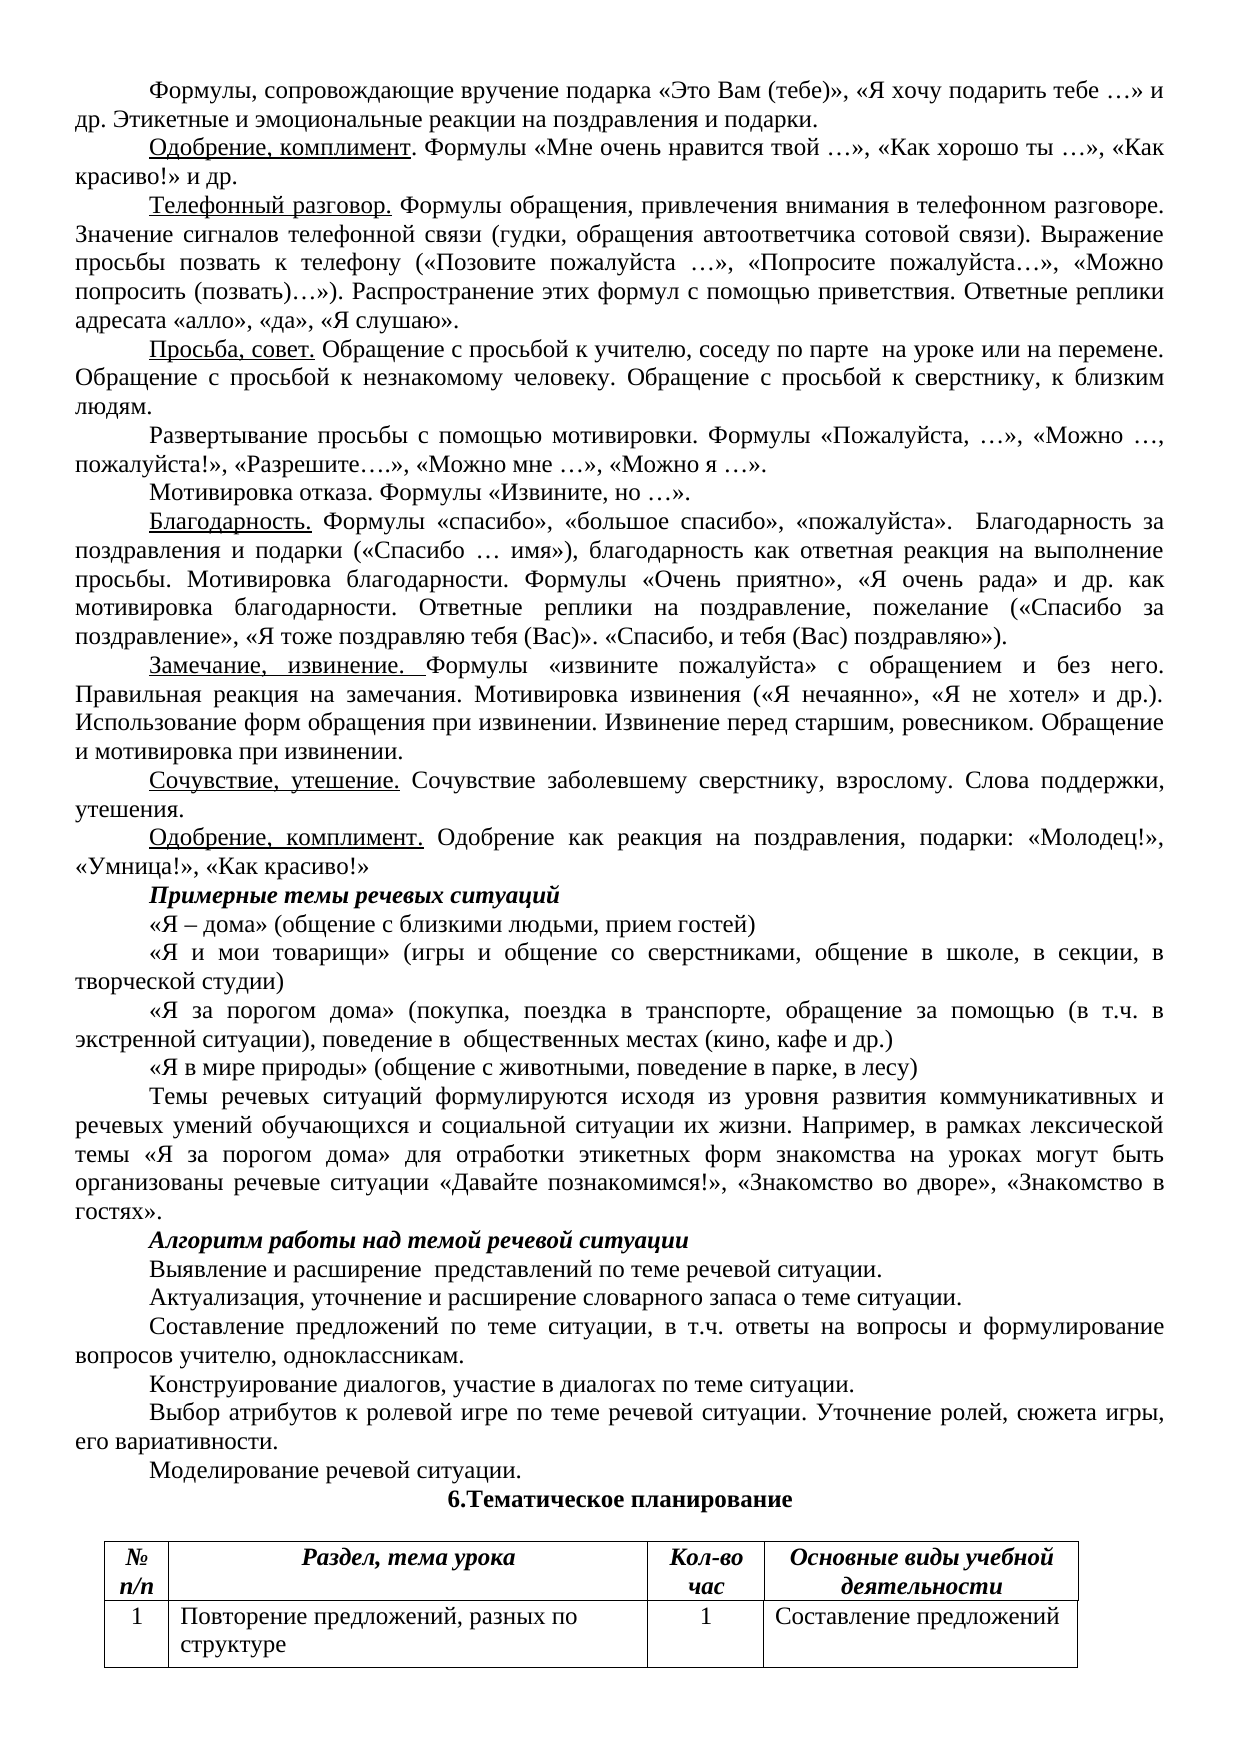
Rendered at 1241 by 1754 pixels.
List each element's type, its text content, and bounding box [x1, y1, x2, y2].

list Благодарность. Формулы «спасибо», «большое спасибо», «пожалуйста». Благодарность за поздравления и подарки («Спасибо … имя»), благодарность как ответная реакция на выполнение просьбы. Мотивировка благодарности. Формулы «Очень приятно», «Я очень рада» и др. как мотивировка благодарности. Ответные реплики на поздравление, пожелание («Спасибо за поздравление», «Я тоже поздравляю тебя (Вас)». «Спасибо, и тебя (Вас) поздравляю»). [75, 506, 1165, 650]
table_cell Повторение предложений, разных по структуре [169, 1601, 647, 1667]
list Одобрение, комплимент. Одобрение как реакция на поздравления, подарки: «Молодец!», «Умница!», «Как красиво!» [75, 822, 1165, 880]
list Развертывание просьбы с помощью мотивировки. Формулы «Пожалуйста, …», «Можно …, пожалуйста!», «Разрешите….», «Можно мне …», «Можно я …». [75, 420, 1165, 477]
list Замечание, извинение. Формулы «извините пожалуйста» с обращением и без него. Правильная реакция на замечания. Мотивировка извинения («Я нечаянно», «Я не хотел» и др.). Использование форм обращения при извинении. Извинение перед старшим, ровесником. Обращение и мотивировка при извинении. [75, 650, 1165, 765]
list Актуализация, уточнение и расширение словарного запаса о теме ситуации. [75, 1282, 1165, 1311]
list Формулы, сопровождающие вручение подарка «Это Вам (тебе)», «Я хочу подарить тебе …» и др. Этикетные и эмоциональные реакции на поздравления и подарки. [75, 75, 1165, 132]
list Алгоритм работы над темой речевой ситуации [149, 1225, 1165, 1254]
table_cell 1 [105, 1601, 168, 1667]
list Примерные темы речевых ситуаций [149, 880, 1165, 909]
table_cell 1 [648, 1601, 763, 1667]
list Составление предложений по теме ситуации, в т.ч. ответы на вопросы и формулирование вопросов учителю, одноклассникам. [75, 1311, 1165, 1369]
list Сочувствие, утешение. Сочувствие заболевшему сверстнику, взрослому. Слова поддержки, утешения. [75, 765, 1165, 822]
table_header № п/п [105, 1542, 168, 1600]
list «Я за порогом дома» (покупка, поездка в транспорте, обращение за помощью (в т.ч. в экстренной ситуации), поведение в общественных местах (кино, кафе и др.) [75, 995, 1165, 1052]
list Конструирование диалогов, участие в диалогах по теме ситуации. [75, 1369, 1165, 1397]
list Выявление и расширение представлений по теме речевой ситуации. [75, 1254, 1165, 1282]
list Одобрение, комплимент. Формулы «Мне очень нравится твой …», «Как хорошо ты …», «Как красиво!» и др. [75, 132, 1165, 190]
text 6.Тематическое планирование [75, 1484, 1165, 1512]
list «Я – дома» (общение с близкими людьми, прием гостей) [75, 909, 1165, 937]
list Просьба, совет. Обращение с просьбой к учителю, соседу по парте на уроке или на перемене. Обращение с просьбой к незнакомому человеку. Обращение с просьбой к сверстнику, к близким людям. [75, 334, 1165, 420]
table_header Раздел, тема урока [169, 1542, 647, 1600]
table_cell Составление предложений [764, 1601, 1077, 1667]
table_header Основные виды учебной деятельности [765, 1542, 1078, 1600]
list Темы речевых ситуаций формулируются исходя из уровня развития коммуникативных и речевых умений обучающихся и социальной ситуации их жизни. Например, в рамках лексической темы «Я за порогом дома» для отработки этикетных форм знакомства на уроках могут быть организованы речевые ситуации «Давайте познакомимся!», «Знакомство во дворе», «Знакомство в гостях». [75, 1081, 1165, 1225]
list Телефонный разговор. Формулы обращения, привлечения внимания в телефонном разговоре. Значение сигналов телефонной связи (гудки, обращения автоответчика сотовой связи). Выражение просьбы позвать к телефону («Позовите пожалуйста …», «Попросите пожалуйста…», «Можно попросить (позвать)…»). Распространение этих формул с помощью приветствия. Ответные реплики адресата «алло», «да», «Я слушаю». [75, 190, 1165, 334]
list «Я в мире природы» (общение с животными, поведение в парке, в лесу) [75, 1052, 1165, 1081]
list Мотивировка отказа. Формулы «Извините, но …». [75, 477, 1165, 506]
list Моделирование речевой ситуации. [75, 1455, 1165, 1484]
list Выбор атрибутов к ролевой игре по теме речевой ситуации. Уточнение ролей, сюжета игры, его вариативности. [75, 1397, 1165, 1455]
list «Я и мои товарищи» (игры и общение со сверстниками, общение в школе, в секции, в творческой студии) [75, 937, 1165, 995]
table_header Кол-во час [648, 1542, 764, 1600]
